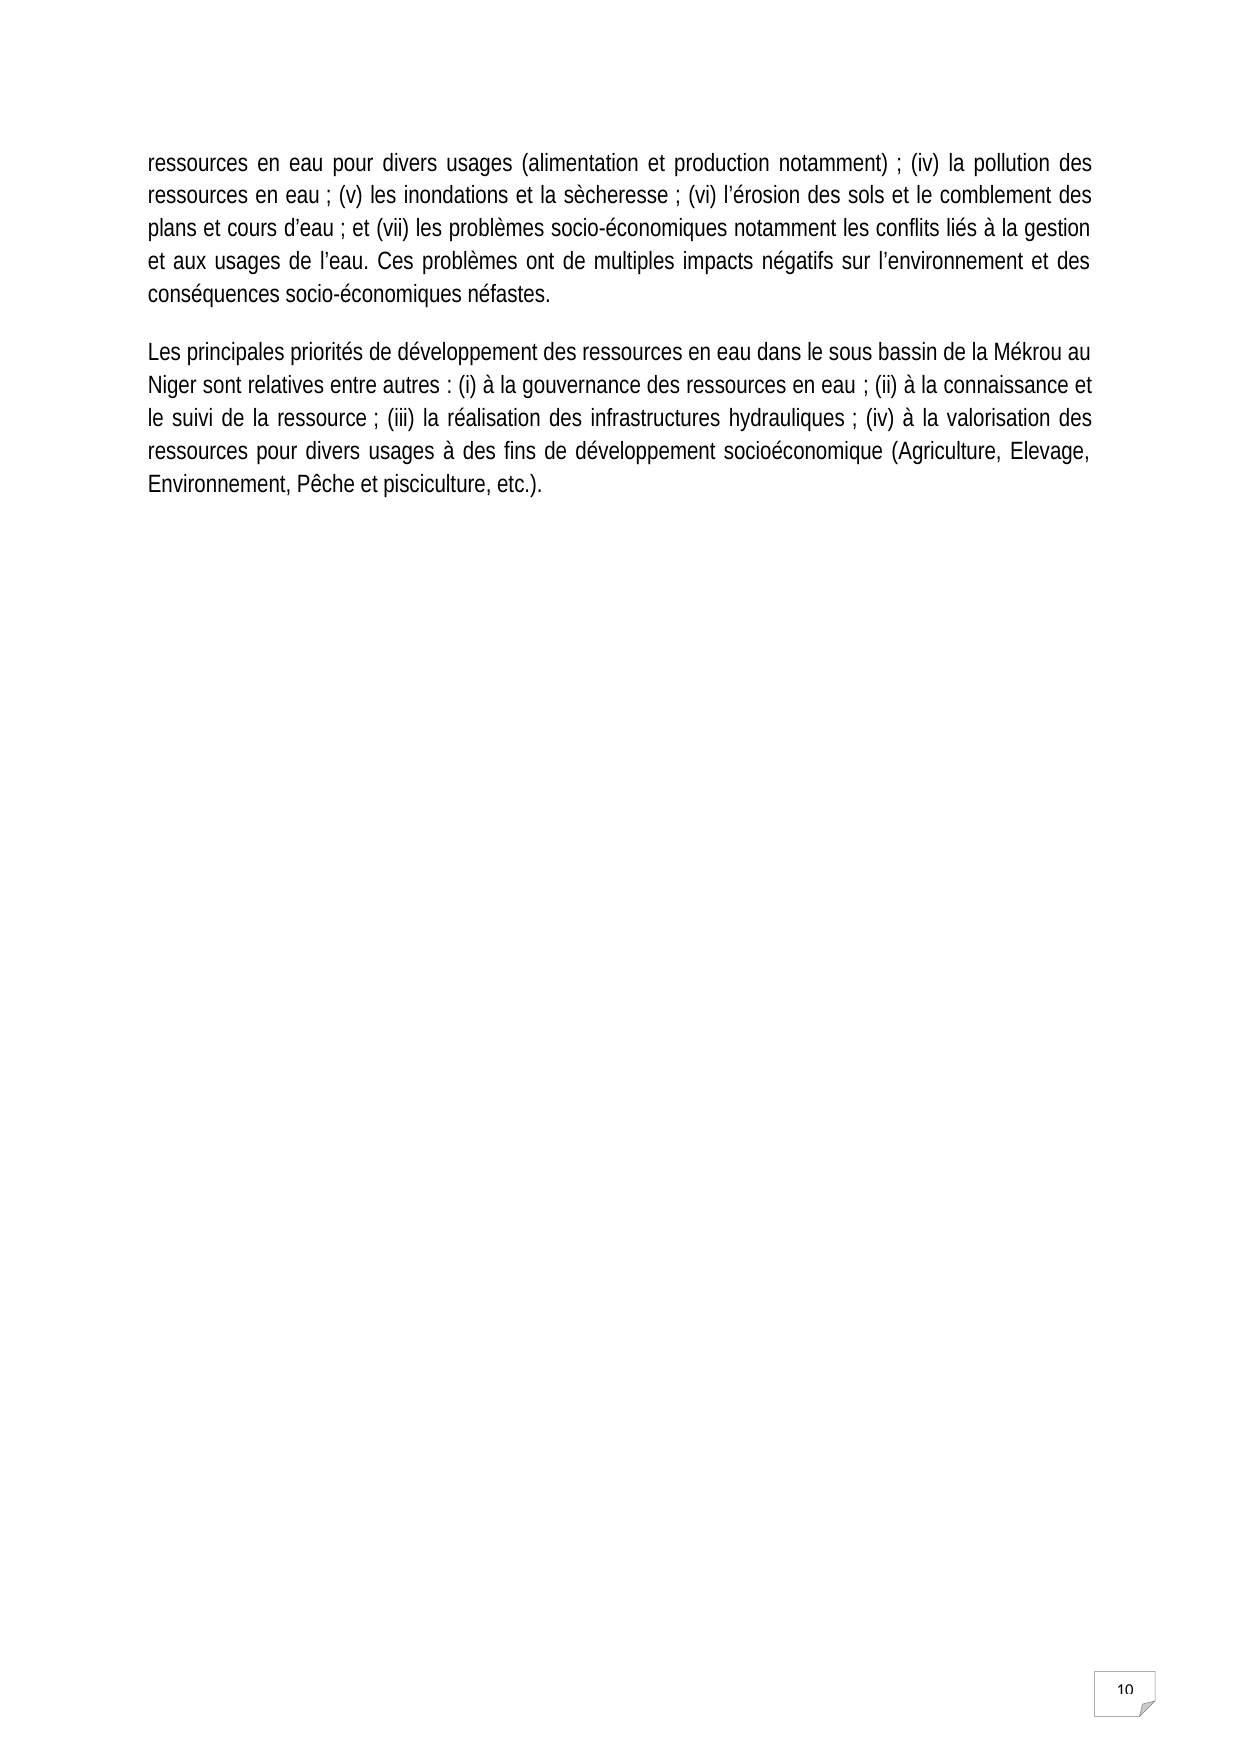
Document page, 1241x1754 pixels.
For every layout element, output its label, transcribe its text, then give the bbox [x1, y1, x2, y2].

text Les principales priorités de développement des ressources en eau dans le sous bassin de la Mékrou au Niger sont relatives entre autres : (i) à la gouvernance des ressources en eau ; (ii) à la connaissance et le suivi de la ressource ; (iii) la réalisation des infrastructures hydrauliques ; (iv) à la valorisation des ressources pour divers usages à des fins de développement socioéconomique (Agriculture, Elevage, Environnement, Pêche et pisciculture, etc.). [148, 337, 1093, 497]
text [148, 148, 1093, 308]
